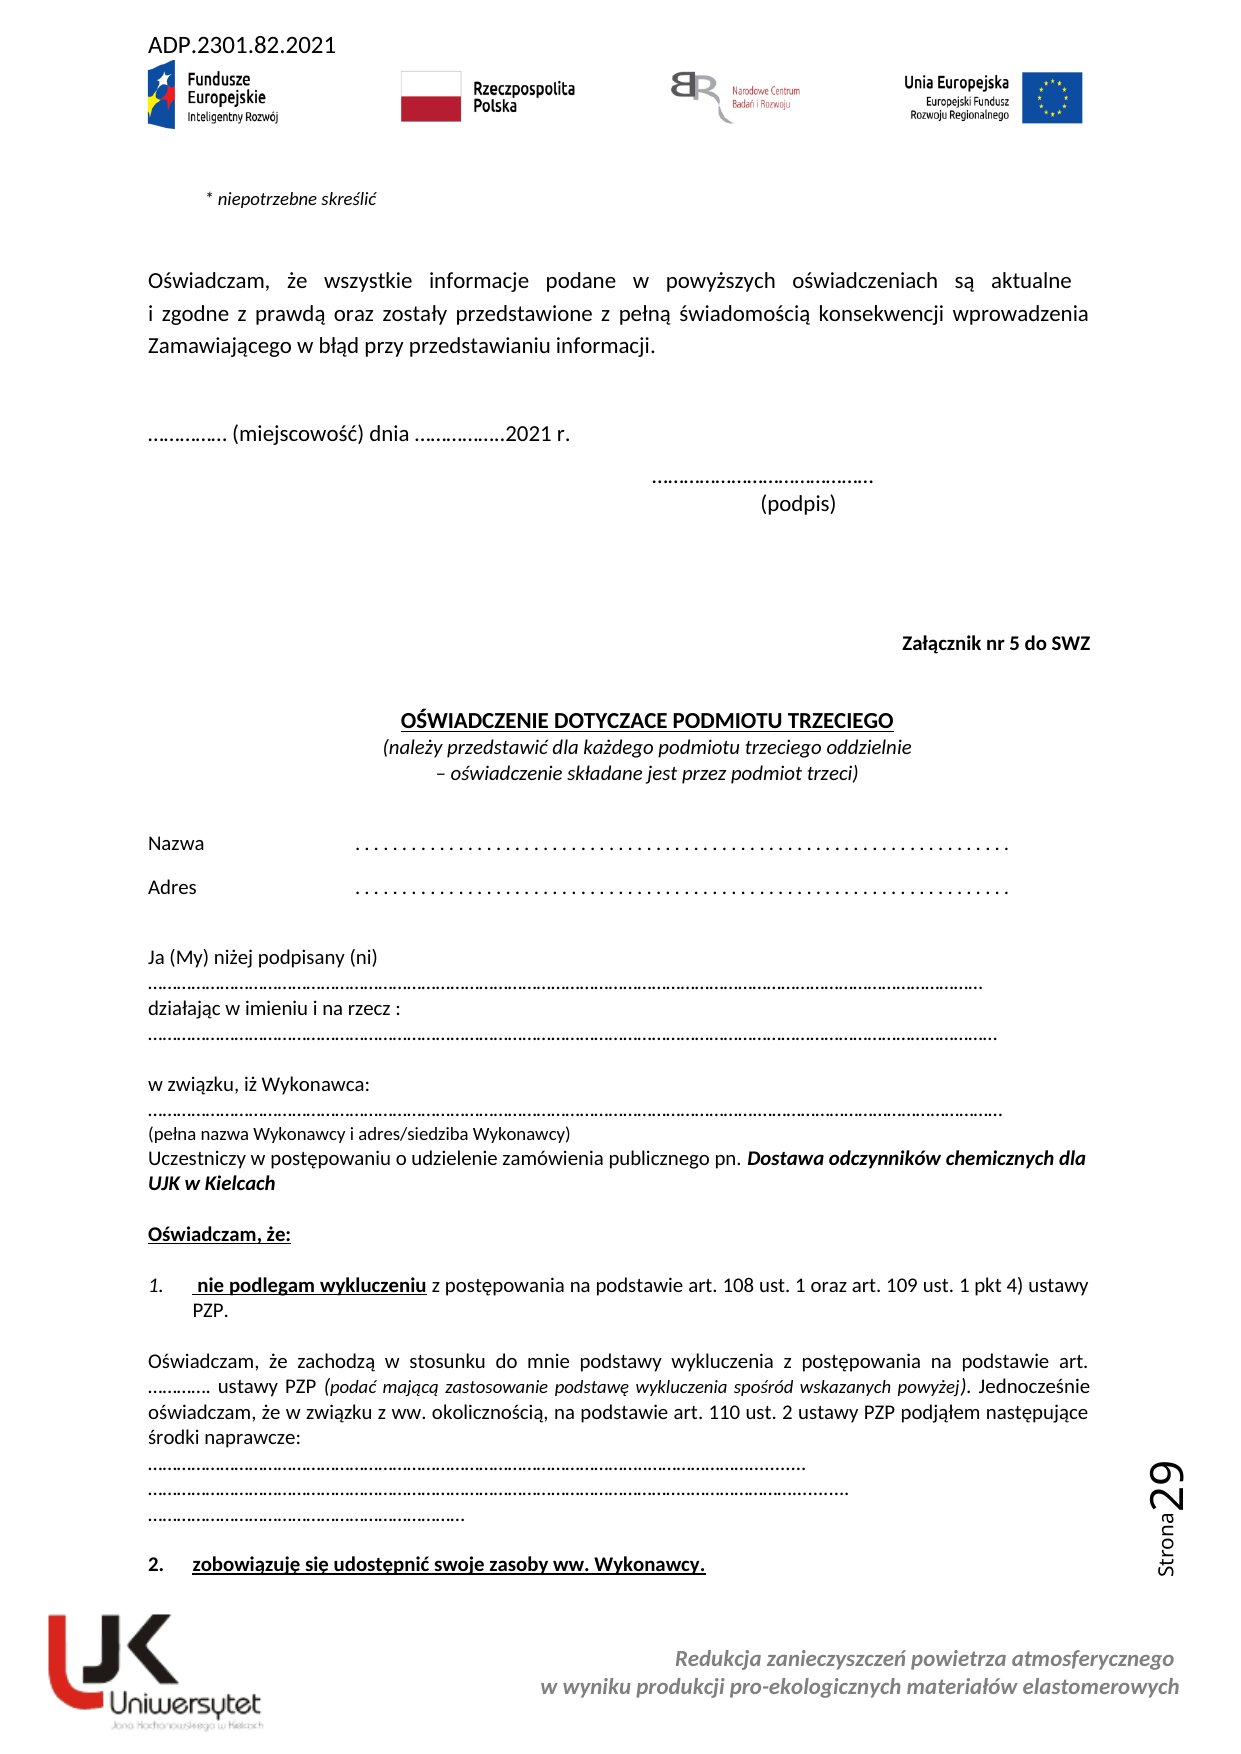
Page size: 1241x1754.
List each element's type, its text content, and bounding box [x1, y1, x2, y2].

text …………………………………………………………………………………………..…………………...........…………………………………………………………………………………………………..…………………...........………………………………………………………… [148, 1450, 1090, 1526]
text * niepotrzebne skreślić [204, 187, 1090, 210]
text (podpis) [204, 489, 1090, 517]
text (pełna nazwa Wykonawcy i adres/siedziba Wykonawcy) [148, 1122, 1090, 1145]
text …………… (miejscowość) dnia ……………..2021 r. [148, 419, 1090, 447]
text w związku, iż Wykonawca: [148, 1071, 1090, 1097]
text – oświadczenie składane jest przez podmiot trzeci) [204, 760, 1090, 785]
text ……………………………………………………………………………………………………………….…………………………………………… [148, 1097, 1090, 1122]
picture [147, 60, 1083, 129]
text Oświadczam, że zachodzą w stosunku do mnie podstawy wykluczenia z postępowania na podstawie art. …………. ustawy PZP (podać mającą zastosowanie podstawę wykluczenia spośród wskazanych powyżej). Jednocześnie oświadczam, że w związku z ww. okolicznością, na podstawie art. 110 ust. 2 ustawy PZP podjąłem następujące środki naprawcze: [148, 1348, 1090, 1450]
table_cell ...................................................................... [348, 855, 1100, 900]
text ………………………………………………………………………………………………………………………………………………………… [148, 969, 1090, 995]
text Uczestniczy w postępowaniu o udzielenie zamówienia publicznego pn. Dostawa odczynników chemicznych dla UJK w Kielcach [148, 1145, 1090, 1196]
table_header ...................................................................... [348, 811, 1100, 855]
text Oświadczam, że wszystkie informacje podane w powyższych oświadczeniach są aktualne i zgodne z prawdą oraz zostały przedstawione z pełną świadomością konsekwencji wprowadzenia Zamawiającego w błąd przy przedstawianiu informacji. [148, 266, 1090, 359]
text OŚWIADCZENIE DOTYCZACE PODMIOTU TRZECIEGO [204, 707, 1090, 734]
text …………………………………… [204, 461, 1090, 489]
picture [44, 1613, 270, 1735]
list nie podlegam wykluczeniu z postępowania na podstawie art. 108 ust. 1 oraz art. 109 ust. 1 pkt 4) ustawy PZP. [148, 1272, 1090, 1323]
table_cell Adres [141, 855, 347, 900]
list zobowiązuję się udostępnić swoje zasoby ww. Wykonawcy. [148, 1552, 1090, 1577]
table_header Nazwa [141, 811, 347, 855]
text Ja (My) niżej podpisany (ni) [148, 944, 1090, 969]
text Oświadczam, że: [148, 1221, 1090, 1247]
text (należy przedstawić dla każdego podmiotu trzeciego oddzielnie [204, 734, 1090, 760]
text Załącznik nr 5 do SWZ [148, 630, 1090, 656]
text działając w imieniu i na rzecz : …………………………………………………………………………………………………………………………………………………………… [148, 995, 1090, 1046]
